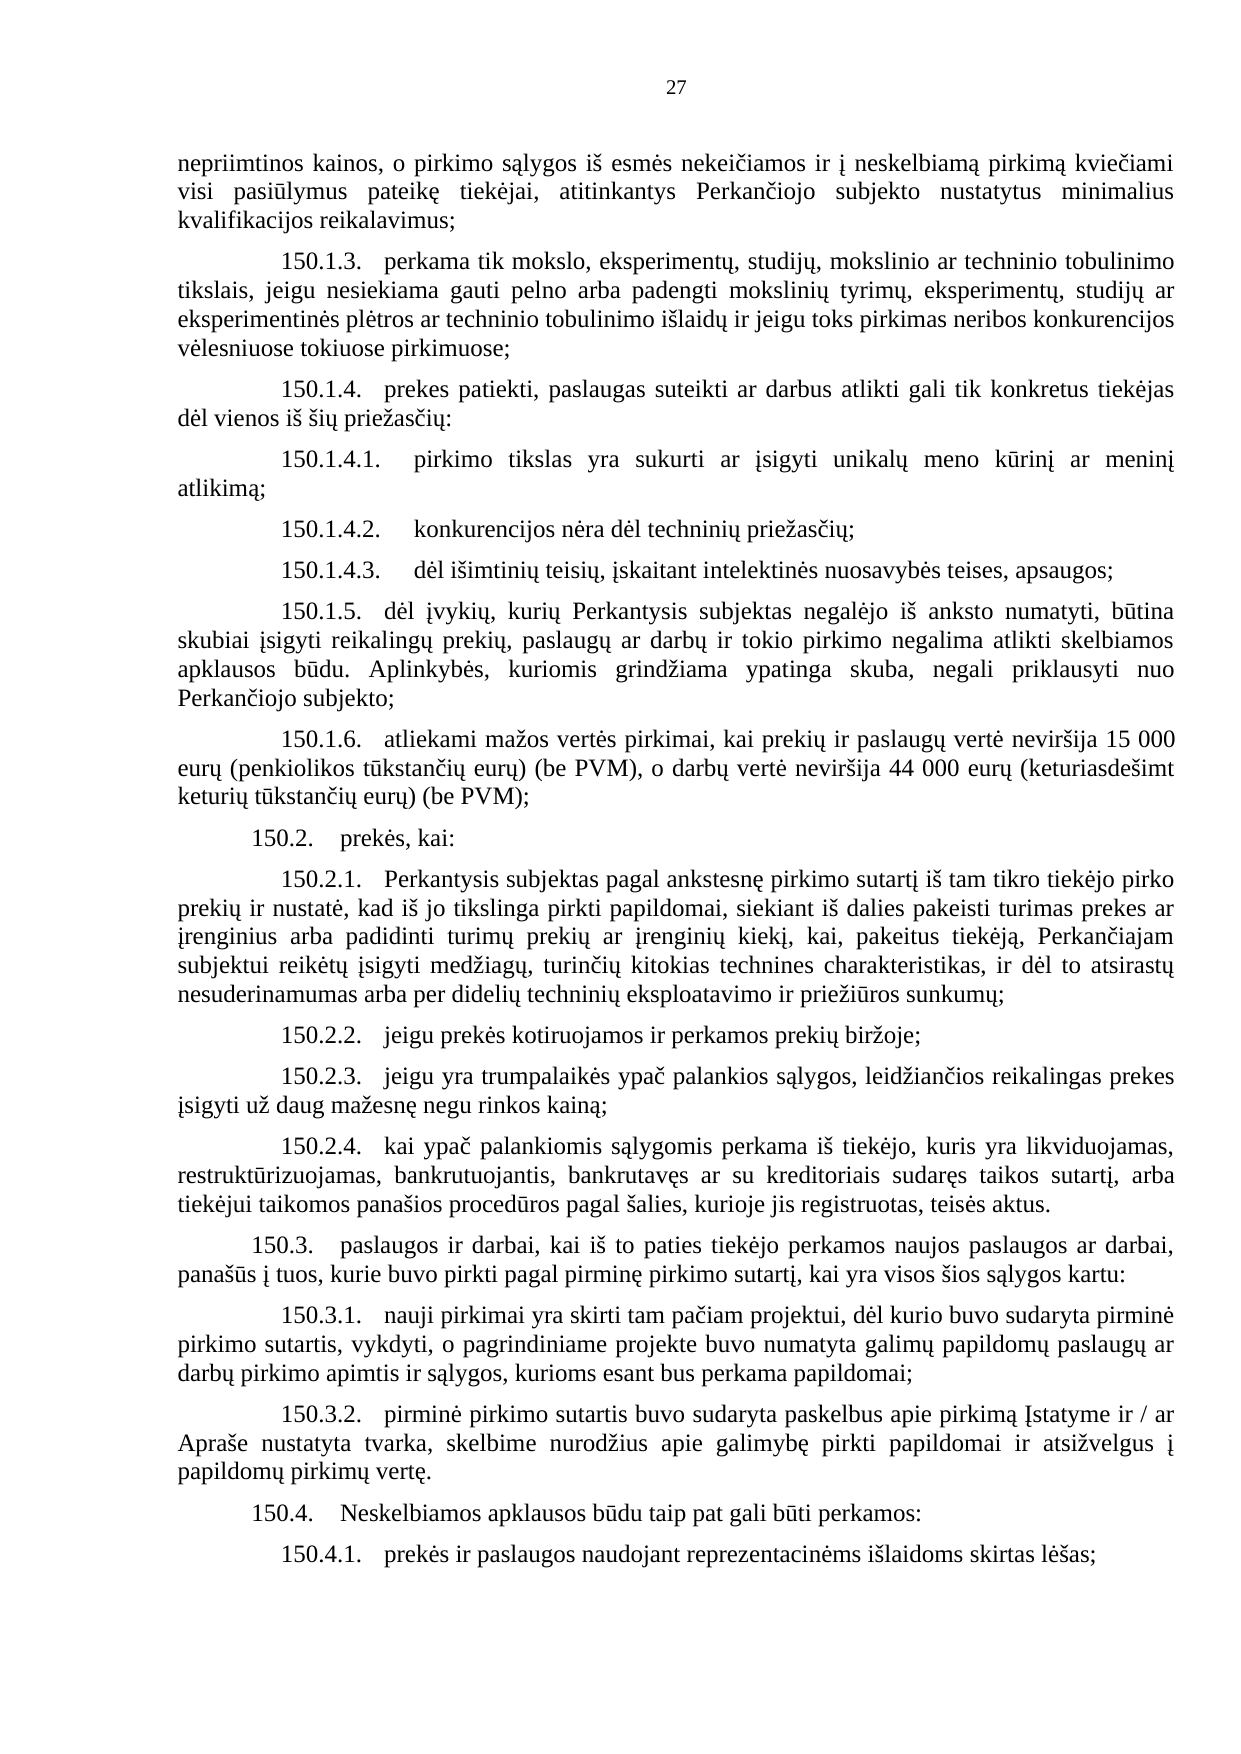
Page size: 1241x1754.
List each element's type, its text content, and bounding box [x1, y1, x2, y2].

list atliekami mažos vertės pirkimai, kai prekių ir paslaugų vertė neviršija 15 000 eurų (penkiolikos tūkstančių eurų) (be PVM), o darbų vertė neviršija 44 000 eurų (keturiasdešimt keturių tūkstančių eurų) (be PVM); [177, 724, 1175, 810]
list paslaugos ir darbai, kai iš to paties tiekėjo perkamos naujos paslaugos ar darbai, panašūs į tuos, kurie buvo pirkti pagal pirminę pirkimo sutartį, kai yra visos šios sąlygos kartu: [177, 1230, 1175, 1288]
list prekės ir paslaugos naudojant reprezentacinėms išlaidoms skirtas lėšas; [177, 1539, 1175, 1568]
list prekės, kai: [177, 823, 1175, 851]
list Perkantysis subjektas pagal ankstesnę pirkimo sutartį iš tam tikro tiekėjo pirko prekių ir nustatė, kad iš jo tikslinga pirkti papildomai, siekiant iš dalies pakeisti turimas prekes ar įrenginius arba padidinti turimų prekių ar įrenginių kiekį, kai, pakeitus tiekėją, Perkančiajam subjektui reikėtų įsigyti medžiagų, turinčių kitokias technines charakteristikas, ir dėl to atsirastų nesuderinamumas arba per didelių techninių eksploatavimo ir priežiūros sunkumų; [177, 864, 1175, 1008]
list pirkimo tikslas yra sukurti ar įsigyti unikalų meno kūrinį ar meninį atlikimą; [177, 444, 1175, 501]
list nauji pirkimai yra skirti tam pačiam projektui, dėl kurio buvo sudaryta pirminė pirkimo sutartis, vykdyti, o pagrindiniame projekte buvo numatyta galimų papildomų paslaugų ar darbų pirkimo apimtis ir sąlygos, kurioms esant bus perkama papildomai; [177, 1300, 1175, 1386]
list perkama tik mokslo, eksperimentų, studijų, mokslinio ar techninio tobulinimo tikslais, jeigu nesiekiama gauti pelno arba padengti mokslinių tyrimų, eksperimentų, studijų ar eksperimentinės plėtros ar techninio tobulinimo išlaidų ir jeigu toks pirkimas neribos konkurencijos vėlesniuose tokiuose pirkimuose; [177, 246, 1175, 361]
list prekes patiekti, paslaugas suteikti ar darbus atlikti gali tik konkretus tiekėjas dėl vienos iš šių priežasčių: [177, 374, 1175, 431]
list pirminė pirkimo sutartis buvo sudaryta paskelbus apie pirkimą Įstatyme ir / ar Apraše nustatyta tvarka, skelbime nurodžius apie galimybę pirkti papildomai ir atsižvelgus į papildomų pirkimų vertę. [177, 1399, 1175, 1485]
list jeigu yra trumpalaikės ypač palankios sąlygos, leidžiančios reikalingas prekes įsigyti už daug mažesnę negu rinkos kainą; [177, 1061, 1175, 1119]
list kai ypač palankiomis sąlygomis perkama iš tiekėjo, kuris yra likviduojamas, restruktūrizuojamas, bankrutuojantis, bankrutavęs ar su kreditoriais sudaręs taikos sutartį, arba tiekėjui taikomos panašios procedūros pagal šalies, kurioje jis registruotas, teisės aktus. [177, 1131, 1175, 1218]
list Neskelbiamos apklausos būdu taip pat gali būti perkamos: [177, 1498, 1175, 1526]
list dėl išimtinių teisių, įskaitant intelektinės nuosavybės teises, apsaugos; [177, 555, 1175, 584]
list dėl įvykių, kurių Perkantysis subjektas negalėjo iš anksto numatyti, būtina skubiai įsigyti reikalingų prekių, paslaugų ar darbų ir tokio pirkimo negalima atlikti skelbiamos apklausos būdu. Aplinkybės, kuriomis grindžiama ypatinga skuba, negali priklausyti nuo Perkančiojo subjekto; [177, 596, 1175, 711]
list konkurencijos nėra dėl techninių priežasčių; [177, 514, 1175, 543]
list jeigu prekės kotiruojamos ir perkamos prekių biržoje; [177, 1020, 1175, 1049]
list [177, 148, 1175, 234]
